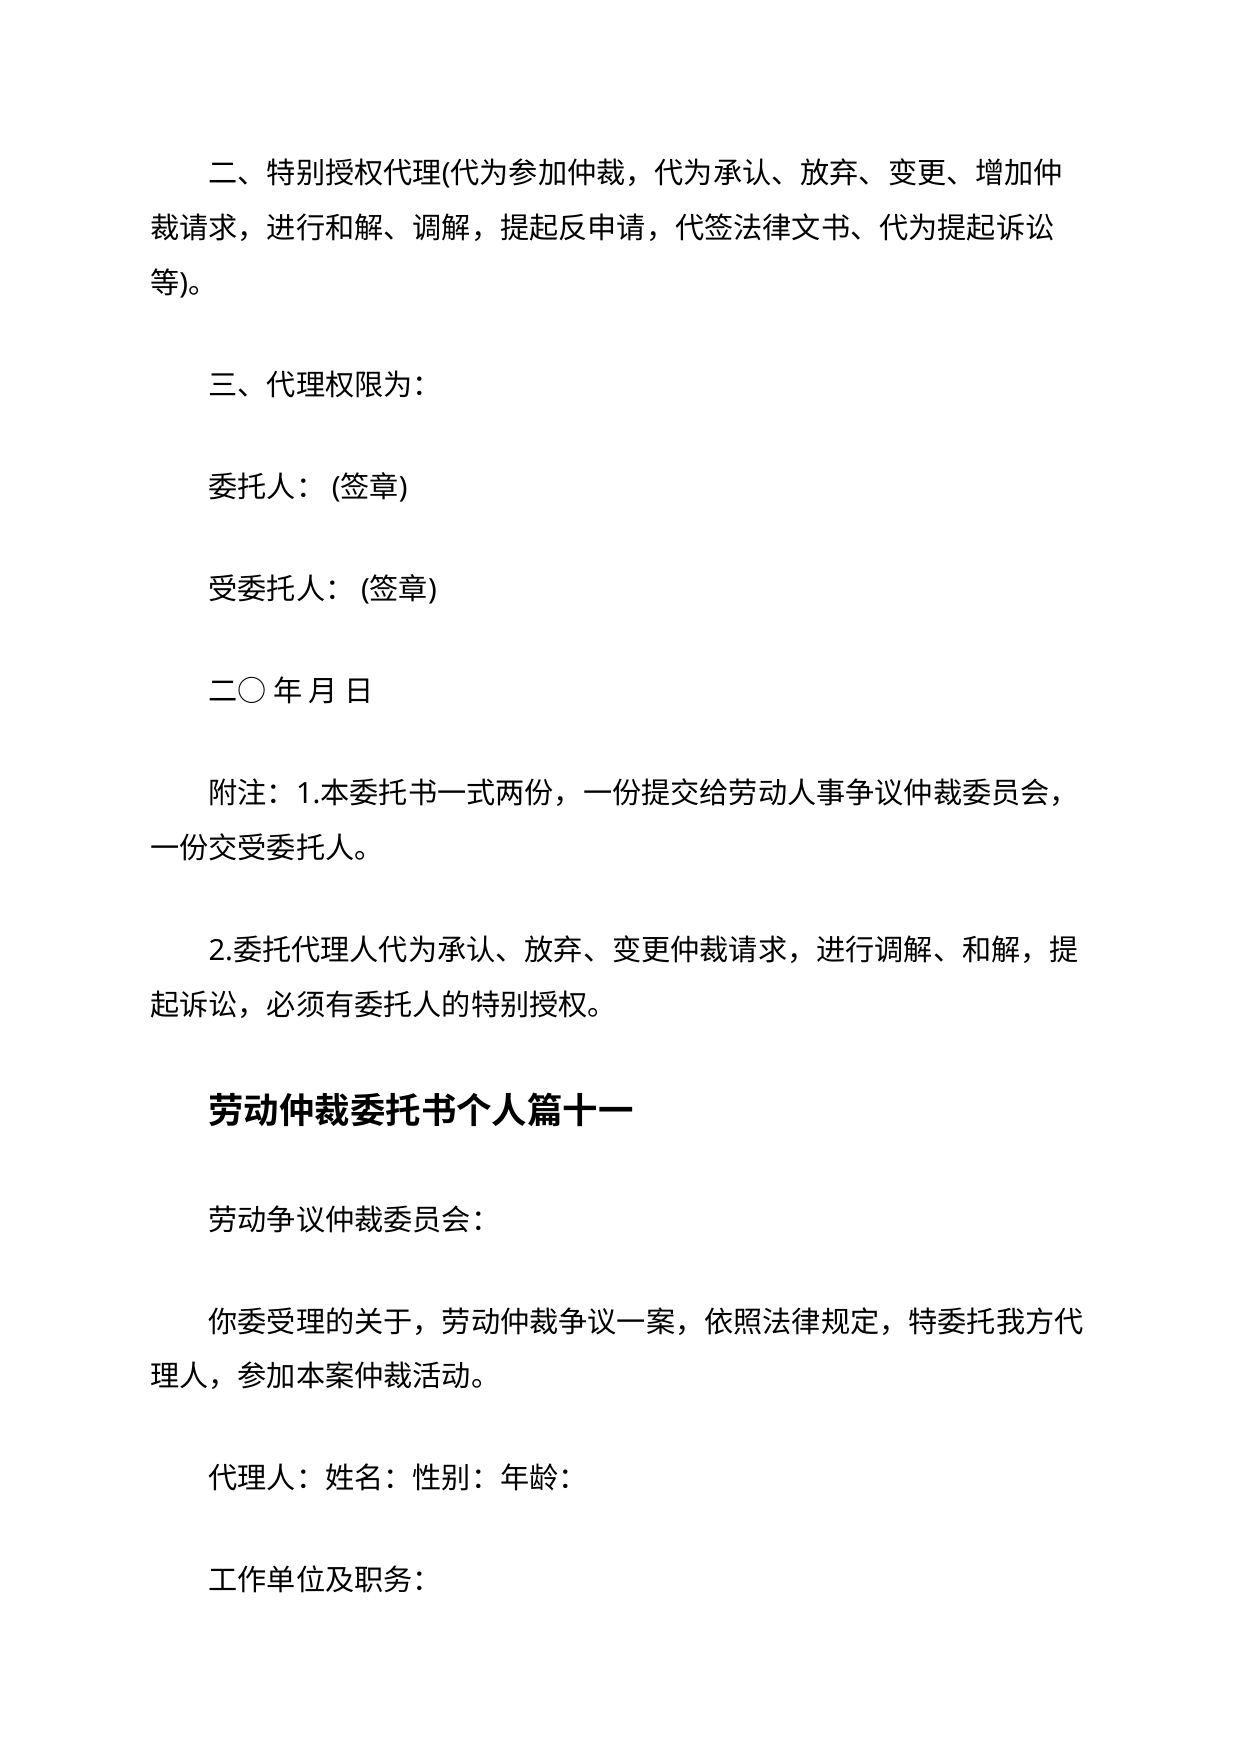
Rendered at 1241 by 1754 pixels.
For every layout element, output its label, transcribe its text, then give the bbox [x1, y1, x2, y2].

text 三、代理权限为： [150, 362, 1090, 404]
text 委托人： (签章) [150, 464, 1090, 506]
text 二○ 年 月 日 [150, 668, 1090, 710]
text 代理人：姓名：性别：年龄： [150, 1455, 1090, 1497]
text 受委托人： (签章) [150, 566, 1090, 608]
text 工作单位及职务： [150, 1557, 1090, 1599]
text 劳动争议仲裁委员会： [150, 1196, 1090, 1239]
text 二、特别授权代理(代为参加仲裁，代为承认、放弃、变更、增加仲裁请求，进行和解、调解，提起反申请，代签法律文书、代为提起诉讼等)。 [150, 150, 1090, 302]
text 附注：1.本委托书一式两份，一份提交给劳动人事争议仲裁委员会，一份交受委托人。 [150, 769, 1090, 867]
text 你委受理的关于，劳动仲裁争议一案，依照法律规定，特委托我方代理人，参加本案仲裁活动。 [150, 1298, 1090, 1395]
text 劳动仲裁委托书个人篇十一 [150, 1083, 1090, 1134]
text 2.委托代理人代为承认、放弃、变更仲裁请求，进行调解、和解，提起诉讼，必须有委托人的特别授权。 [150, 926, 1090, 1023]
